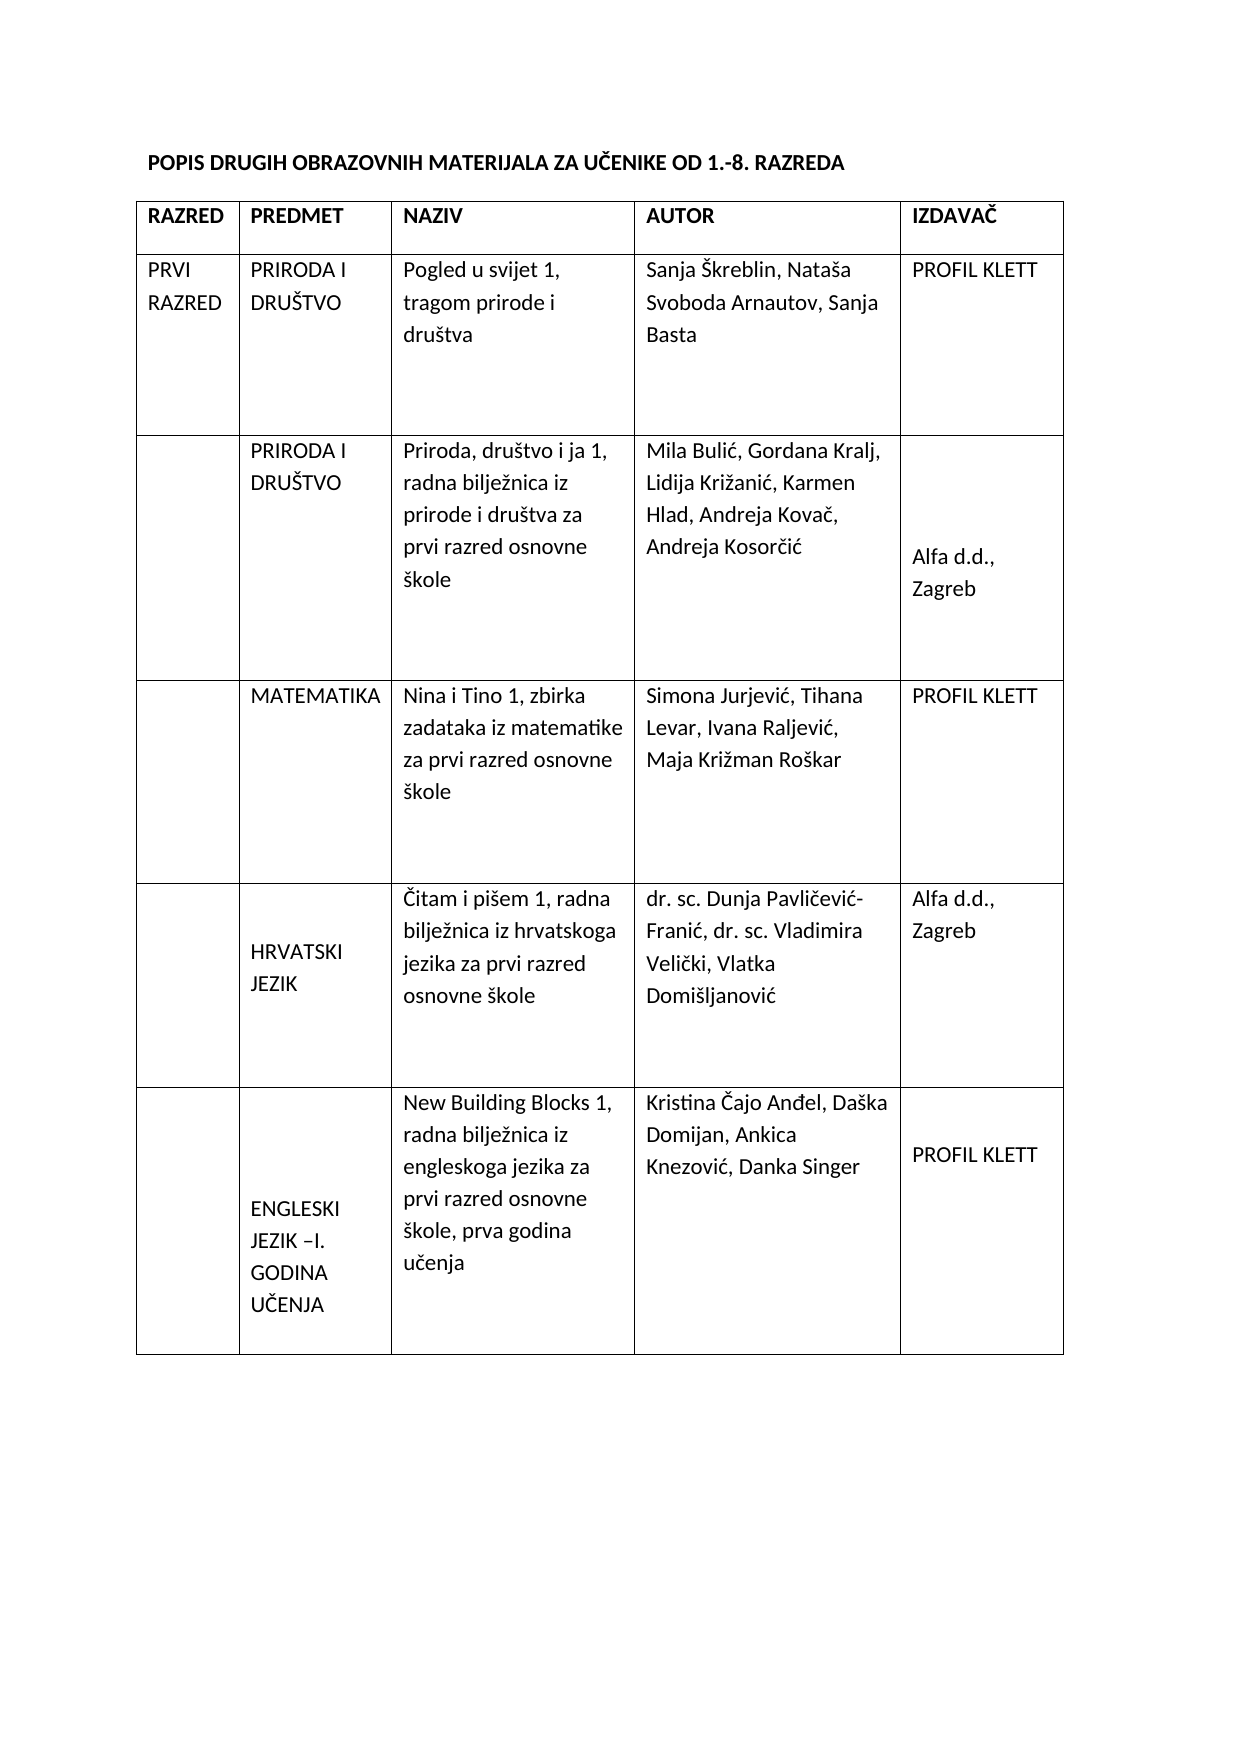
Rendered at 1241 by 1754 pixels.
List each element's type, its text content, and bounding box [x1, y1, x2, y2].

table_cell [137, 884, 239, 1087]
table_cell PRIRODA I DRUŠTVO [240, 255, 391, 435]
table_cell PROFIL KLETT [901, 681, 1063, 883]
table_cell HRVATSKI JEZIK [240, 884, 391, 1087]
table_cell Alfa d.d., Zagreb [901, 436, 1063, 680]
table_cell Čitam i pišem 1, radna bilježnica iz hrvatskoga jezika za prvi razred osnovne škole [392, 884, 634, 1087]
table_cell PRIRODA I DRUŠTVO [240, 436, 391, 680]
text POPIS DRUGIH OBRAZOVNIH MATERIJALA ZA UČENIKE OD 1.-8. RAZREDA [148, 148, 1093, 176]
table_cell Mila Bulić, Gordana Kralj, Lidija Križanić, Karmen Hlad, Andreja Kovač, Andreja Kosorčić [635, 436, 900, 680]
table_header NAZIV [392, 202, 634, 254]
table_cell Pogled u svijet 1, tragom prirode i društva [392, 255, 634, 435]
table_header PREDMET [240, 202, 391, 254]
table_cell Priroda, društvo i ja 1, radna bilježnica iz prirode i društva za prvi razred osnovne škole [392, 436, 634, 680]
table_cell Simona Jurjević, Tihana Levar, Ivana Raljević, Maja Križman Roškar [635, 681, 900, 883]
table_cell PROFIL KLETT [901, 1088, 1063, 1354]
table_header AUTOR [635, 202, 900, 254]
table_cell PRVI RAZRED [137, 255, 239, 435]
table_cell [137, 1088, 239, 1354]
table_header RAZRED [137, 202, 239, 254]
table_cell [137, 681, 239, 883]
table_cell MATEMATIKA [240, 681, 391, 883]
table_cell ENGLESKI JEZIK –I. GODINA UČENJA [240, 1088, 391, 1354]
table_cell Nina i Tino 1, zbirka zadataka iz matematike za prvi razred osnovne škole [392, 681, 634, 883]
table_cell Sanja Škreblin, Nataša Svoboda Arnautov, Sanja Basta [635, 255, 900, 435]
table_header IZDAVAČ [901, 202, 1063, 254]
table_cell dr. sc. Dunja Pavličević-Franić, dr. sc. Vladimira Velički, Vlatka Domišljanović [635, 884, 900, 1087]
table_cell Kristina Čajo Anđel, Daška Domijan, Ankica Knezović, Danka Singer [635, 1088, 900, 1354]
table_cell New Building Blocks 1, radna bilježnica iz engleskoga jezika za prvi razred osnovne škole, prva godina učenja [392, 1088, 634, 1354]
table_cell PROFIL KLETT [901, 255, 1063, 435]
table_cell [137, 436, 239, 680]
table_cell Alfa d.d., Zagreb [901, 884, 1063, 1087]
